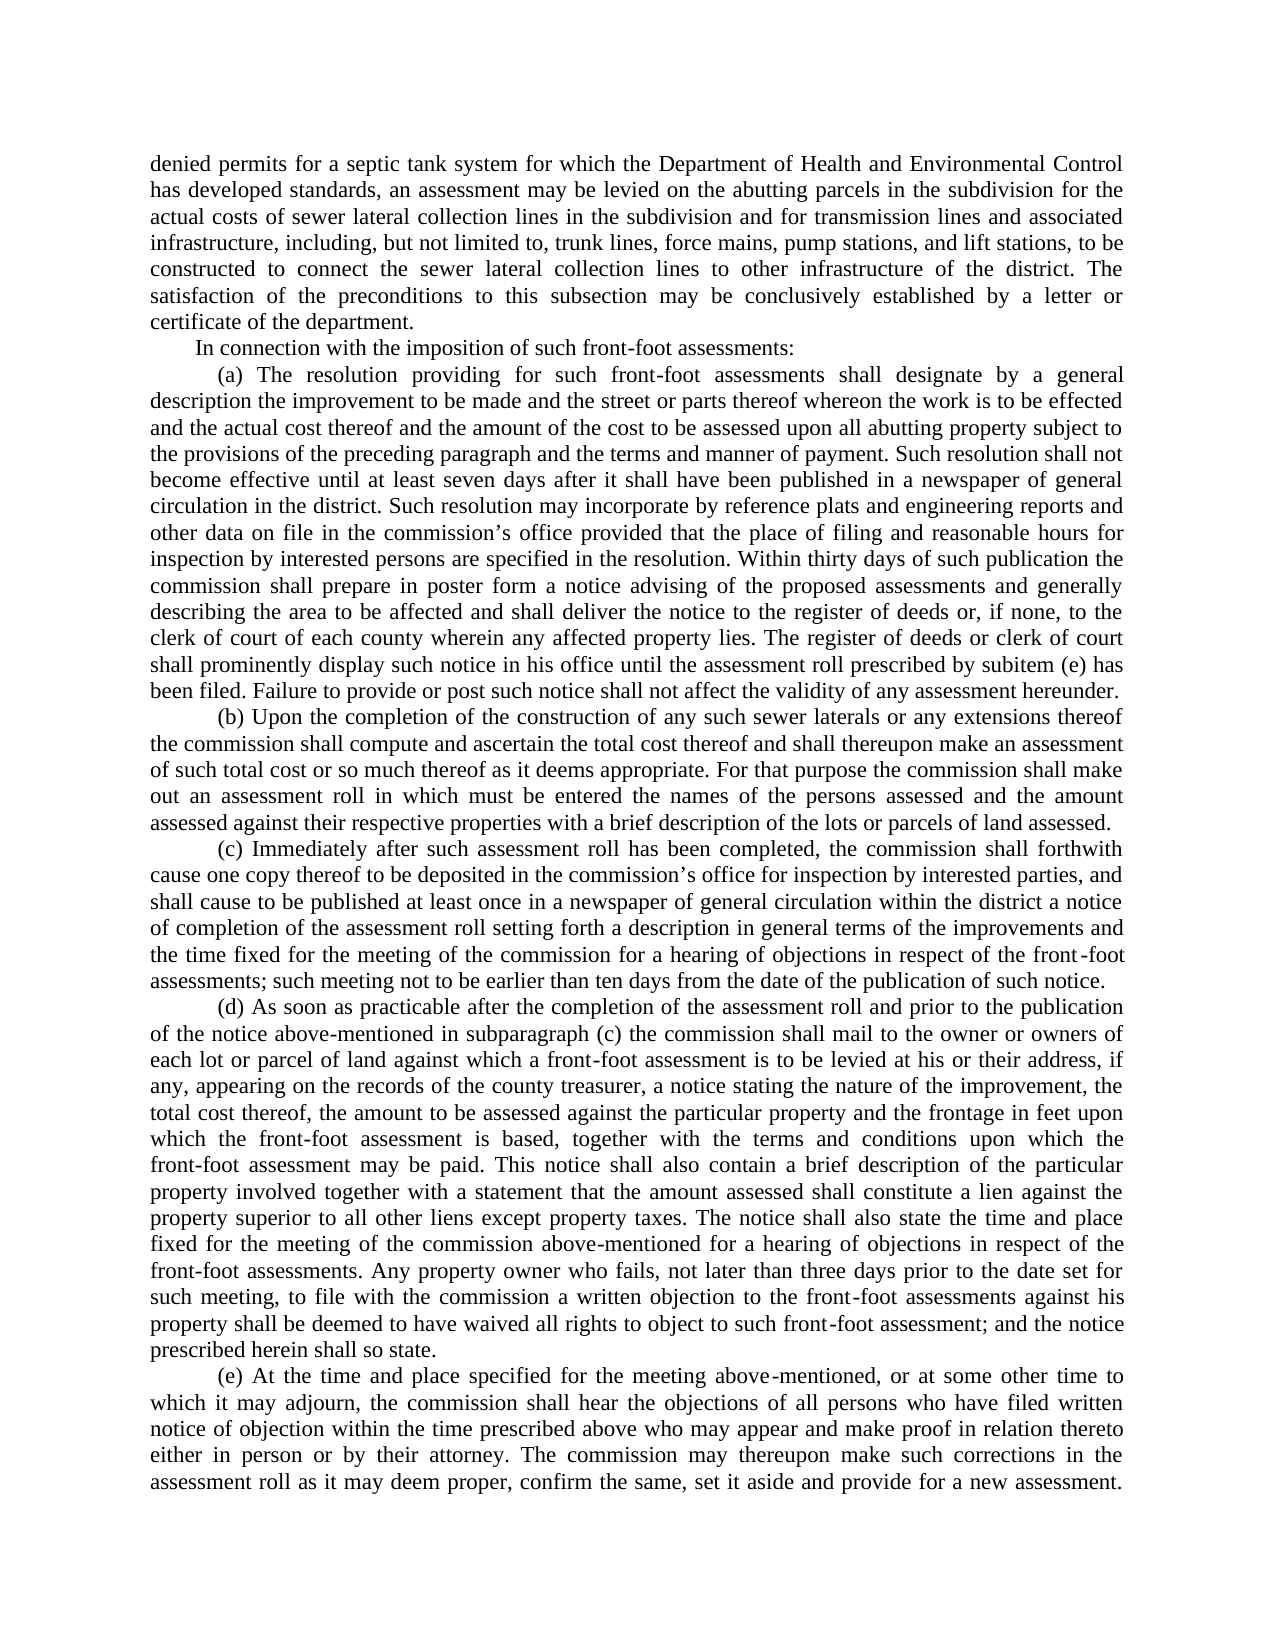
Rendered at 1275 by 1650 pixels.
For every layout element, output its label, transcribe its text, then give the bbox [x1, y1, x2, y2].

text In connection with the imposition of such front-foot assessments: [150, 334, 1125, 361]
text (c) Immediately after such assessment roll has been completed, the commission shall forthwith cause one copy thereof to be deposited in the commission’s office for inspection by interested parties, and shall cause to be published at least once in a newspaper of general circulation within the district a notice of completion of the assessment roll setting forth a description in general terms of the improvements and the time fixed for the meeting of the commission for a hearing of objections in respect of the front-foot assessments; such meeting not to be earlier than ten days from the date of the publication of such notice. [150, 835, 1125, 993]
text (b) Upon the completion of the construction of any such sewer laterals or any extensions thereof the commission shall compute and ascertain the total cost thereof and shall thereupon make an assessment of such total cost or so much thereof as it deems appropriate. For that purpose the commission shall make out an assessment roll in which must be entered the names of the persons assessed and the amount assessed against their respective properties with a brief description of the lots or parcels of land assessed. [150, 703, 1125, 835]
text (a) The resolution providing for such front-foot assessments shall designate by a general description the improvement to be made and the street or parts thereof whereon the work is to be effected and the actual cost thereof and the amount of the cost to be assessed upon all abutting property subject to the provisions of the preceding paragraph and the terms and manner of payment. Such resolution shall not become effective until at least seven days after it shall have been published in a newspaper of general circulation in the district. Such resolution may incorporate by reference plats and engineering reports and other data on file in the commission’s office provided that the place of filing and reasonable hours for inspection by interested persons are specified in the resolution. Within thirty days of such publication the commission shall prepare in poster form a notice advising of the proposed assessments and generally describing the area to be affected and shall deliver the notice to the register of deeds or, if none, to the clerk of court of each county wherein any affected property lies. The register of deeds or clerk of court shall prominently display such notice in his office until the assessment roll prescribed by subitem (e) has been filed. Failure to provide or post such notice shall not affect the validity of any assessment hereunder. [150, 361, 1125, 703]
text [150, 150, 1125, 334]
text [150, 1362, 1125, 1494]
text (d) As soon as practicable after the completion of the assessment roll and prior to the publication of the notice above-mentioned in subparagraph (c) the commission shall mail to the owner or owners of each lot or parcel of land against which a front-foot assessment is to be levied at his or their address, if any, appearing on the records of the county treasurer, a notice stating the nature of the improvement, the total cost thereof, the amount to be assessed against the particular property and the frontage in feet upon which the front-foot assessment is based, together with the terms and conditions upon which the front-foot assessment may be paid. This notice shall also contain a brief description of the particular property involved together with a statement that the amount assessed shall constitute a lien against the property superior to all other liens except property taxes. The notice shall also state the time and place fixed for the meeting of the commission above-mentioned for a hearing of objections in respect of the front-foot assessments. Any property owner who fails, not later than three days prior to the date set for such meeting, to file with the commission a written objection to the front-foot assessments against his property shall be deemed to have waived all rights to object to such front-foot assessment; and the notice prescribed herein shall so state. [150, 993, 1125, 1362]
